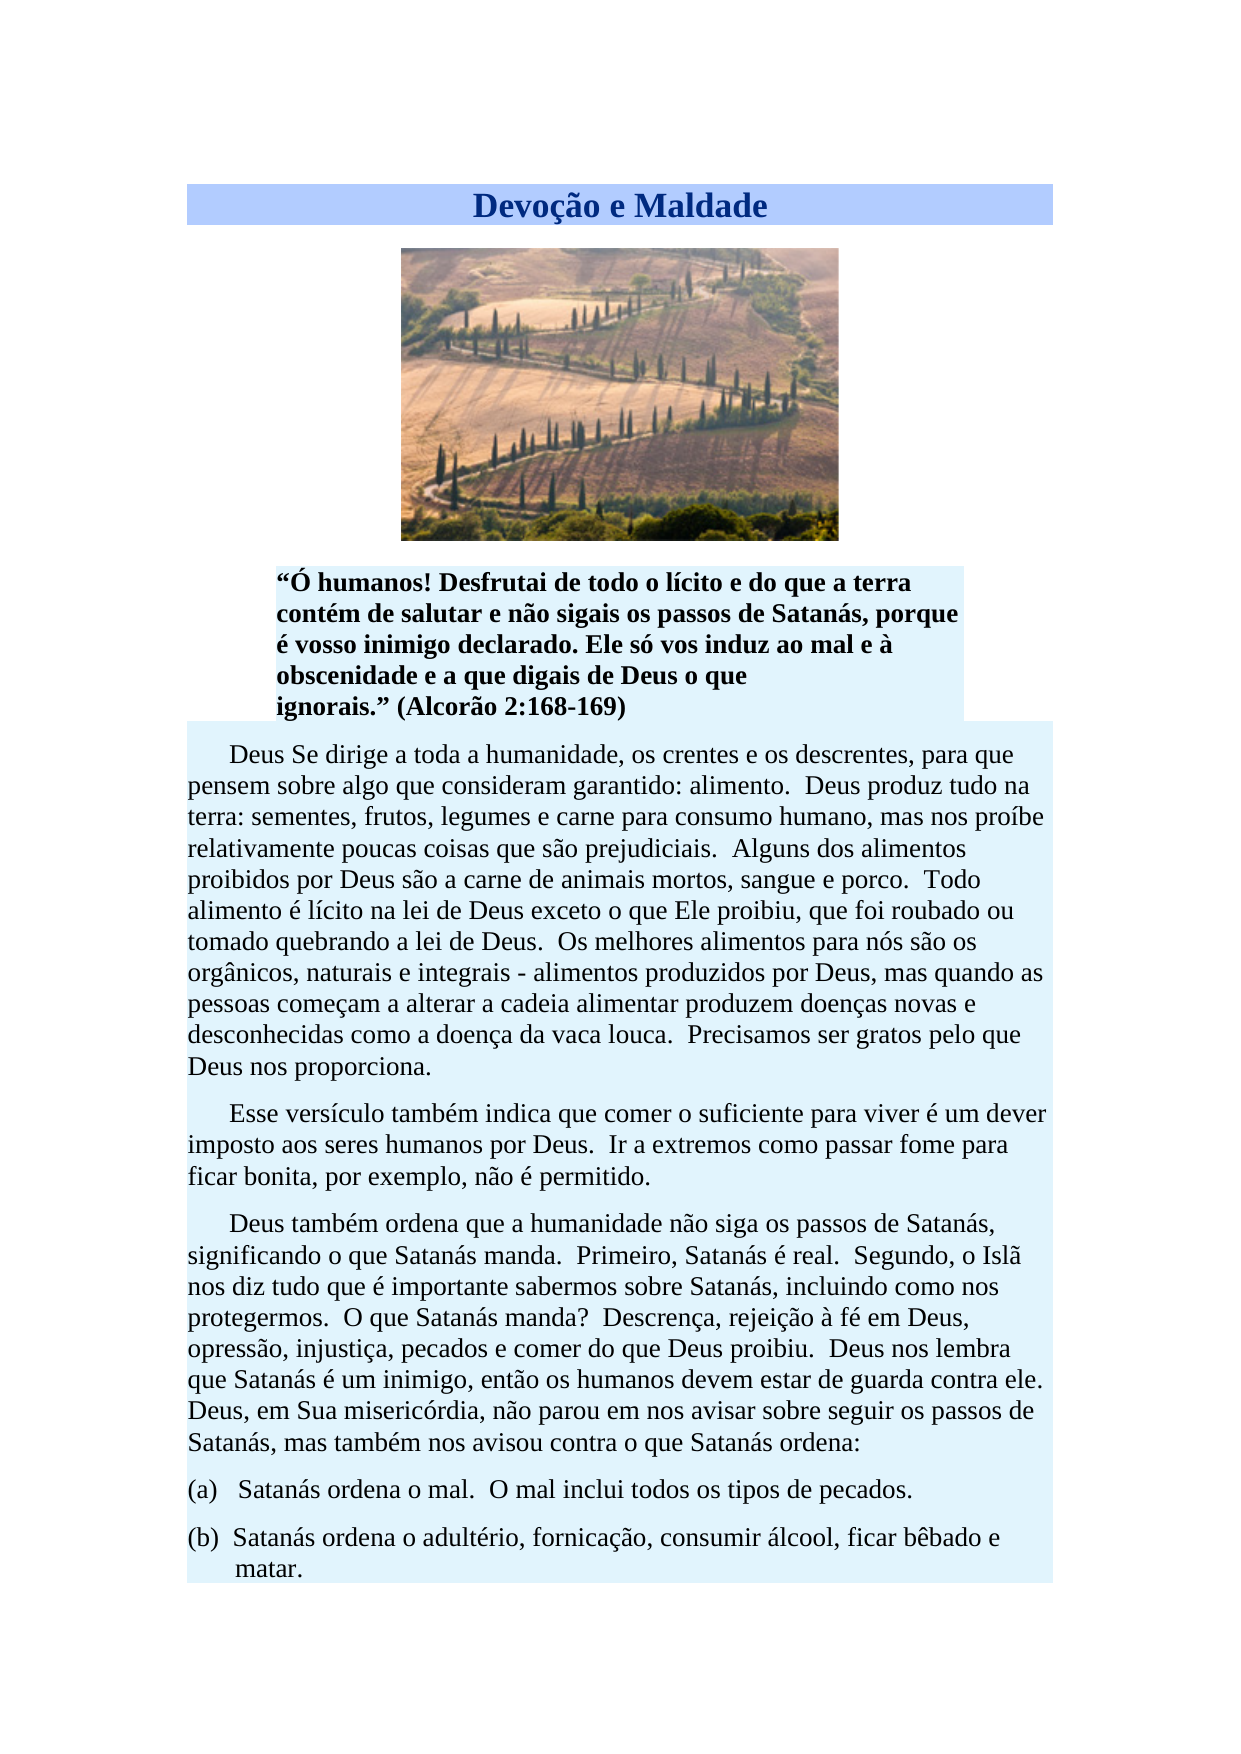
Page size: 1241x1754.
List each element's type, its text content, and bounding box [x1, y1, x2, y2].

text Esse versículo também indica que comer o suficiente para viver é um dever imposto aos seres humanos por Deus. Ir a extremos como passar fome para ficar bonita, por exemplo, não é permitido. [187, 1097, 1053, 1191]
text “Ó humanos! Desfrutai de todo o lícito e do que a terra contém de salutar e não sigais os passos de Satanás, porque é vosso inimigo declarado. Ele só vos induz ao mal e à obscenidade e a que digais de Deus o que ignorais.” (Alcorão 2:168-169) [276, 566, 964, 722]
text Deus também ordena que a humanidade não siga os passos de Satanás, significando o que Satanás manda. Primeiro, Satanás é real. Segundo, o Islã nos diz tudo que é importante sabermos sobre Satanás, incluindo como nos protegermos. O que Satanás manda? Descrença, rejeição à fé em Deus, opressão, injustiça, pecados e comer do que Deus proibiu. Deus nos lembra que Satanás é um inimigo, então os humanos devem estar de guarda contra ele. Deus, em Sua misericórdia, não parou em nos avisar sobre seguir os passos de Satanás, mas também nos avisou contra o que Satanás ordena: [187, 1208, 1053, 1457]
text Deus Se dirige a toda a humanidade, os crentes e os descrentes, para que pensem sobre algo que consideram garantido: alimento. Deus produz tudo na terra: sementes, frutos, legumes e carne para consumo humano, mas nos proíbe relativamente poucas coisas que são prejudiciais. Alguns dos alimentos proibidos por Deus são a carne de animais mortos, sangue e porco. Todo alimento é lícito na lei de Deus exceto o que Ele proibiu, que foi roubado ou tomado quebrando a lei de Deus. Os melhores alimentos para nós são os orgânicos, naturais e integrais - alimentos produzidos por Deus, mas quando as pessoas começam a alterar a cadeia alimentar produzem doenças novas e desconhecidas como a doença da vaca louca. Precisamos ser gratos pelo que Deus nos proporciona. [187, 738, 1053, 1081]
subtitle Devoção e Maldade [187, 184, 1053, 225]
text (a) Satanás ordena o mal. O mal inclui todos os tipos de pecados. [187, 1473, 1053, 1504]
picture [401, 248, 839, 541]
text (b) Satanás ordena o adultério, fornicação, consumir álcool, ficar bêbado e matar. [187, 1521, 1053, 1583]
